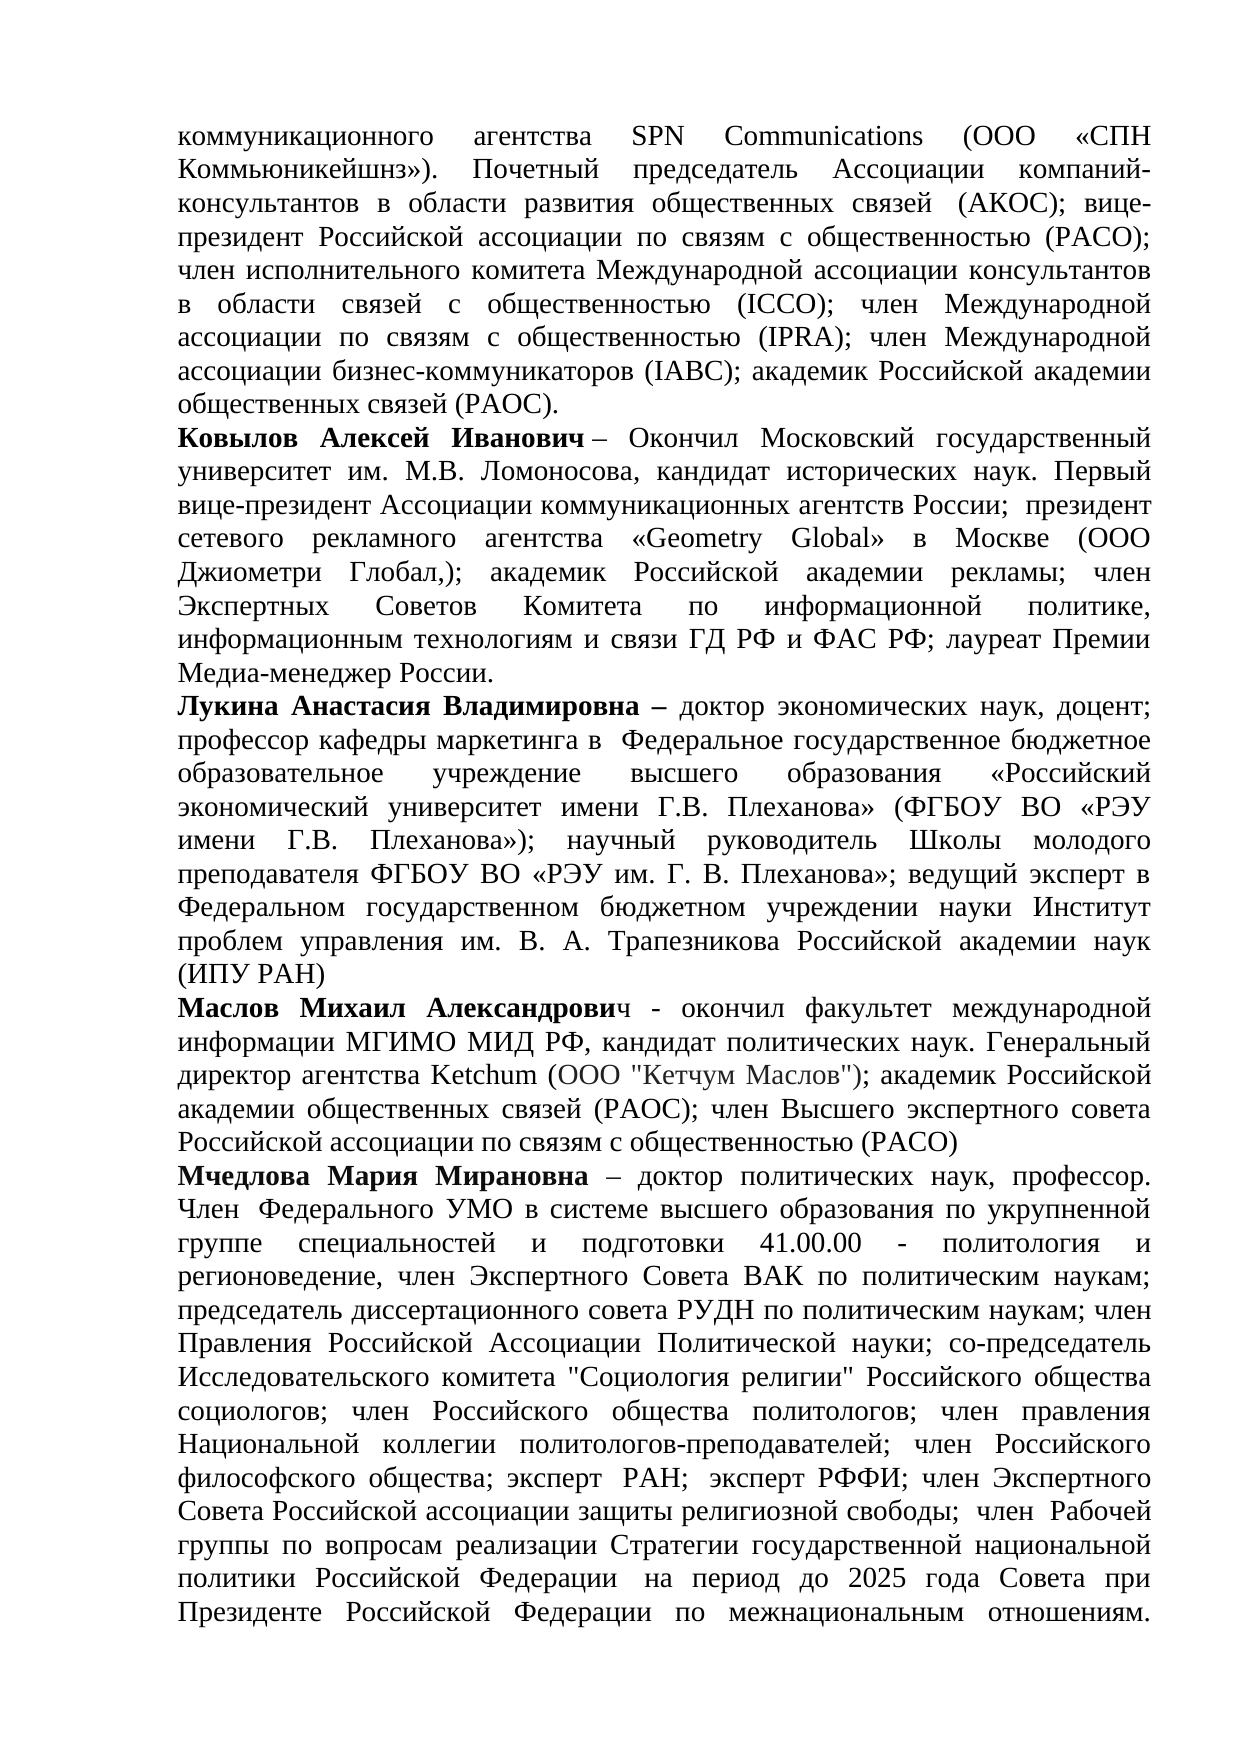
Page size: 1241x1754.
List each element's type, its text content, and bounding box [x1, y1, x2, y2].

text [177, 118, 1152, 420]
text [177, 1158, 1152, 1627]
text Лукина Анастасия Владимировна – доктор экономических наук, доцент; профессор кафедры маркетинга в Федеральное государственное бюджетное образовательное учреждение высшего образования «Российский экономический университет имени Г.В. Плеханова» (ФГБОУ ВО «РЭУ имени Г.В. Плеханова»); научный руководитель Школы молодого преподавателя ФГБОУ ВО «РЭУ им. Г. В. Плеханова»; ведущий эксперт в Федеральном государственном бюджетном учреждении науки Институт проблем управления им. В. А. Трапезникова Российской академии наук (ИПУ РАН) [177, 688, 1152, 990]
text Ковылов Алексей Иванович – Окончил Московский государственный университет им. М.В. Ломоносова, кандидат исторических наук. Первый вице-президент Ассоциации коммуникационных агентств России; президент сетевого рекламного агентства «Geometry Global» в Москве (ООО Джиометри Глобал,); академик Российской академии рекламы; член Экспертных Советов Комитета по информационной политике, информационным технологиям и связи ГД РФ и ФАС РФ; лауреат Премии Медиа-менеджер России. [177, 420, 1152, 688]
text Маслов Михаил Александрович - окончил факультет международной информации МГИМО МИД РФ, кандидат политических наук. Генеральный директор агентства Ketchum (ООО "Кетчум Маслов"); академик Российской академии общественных связей (РАОС); член Высшего экспертного совета Российской ассоциации по связям с общественностью (РАСО) [177, 1057, 1152, 1158]
